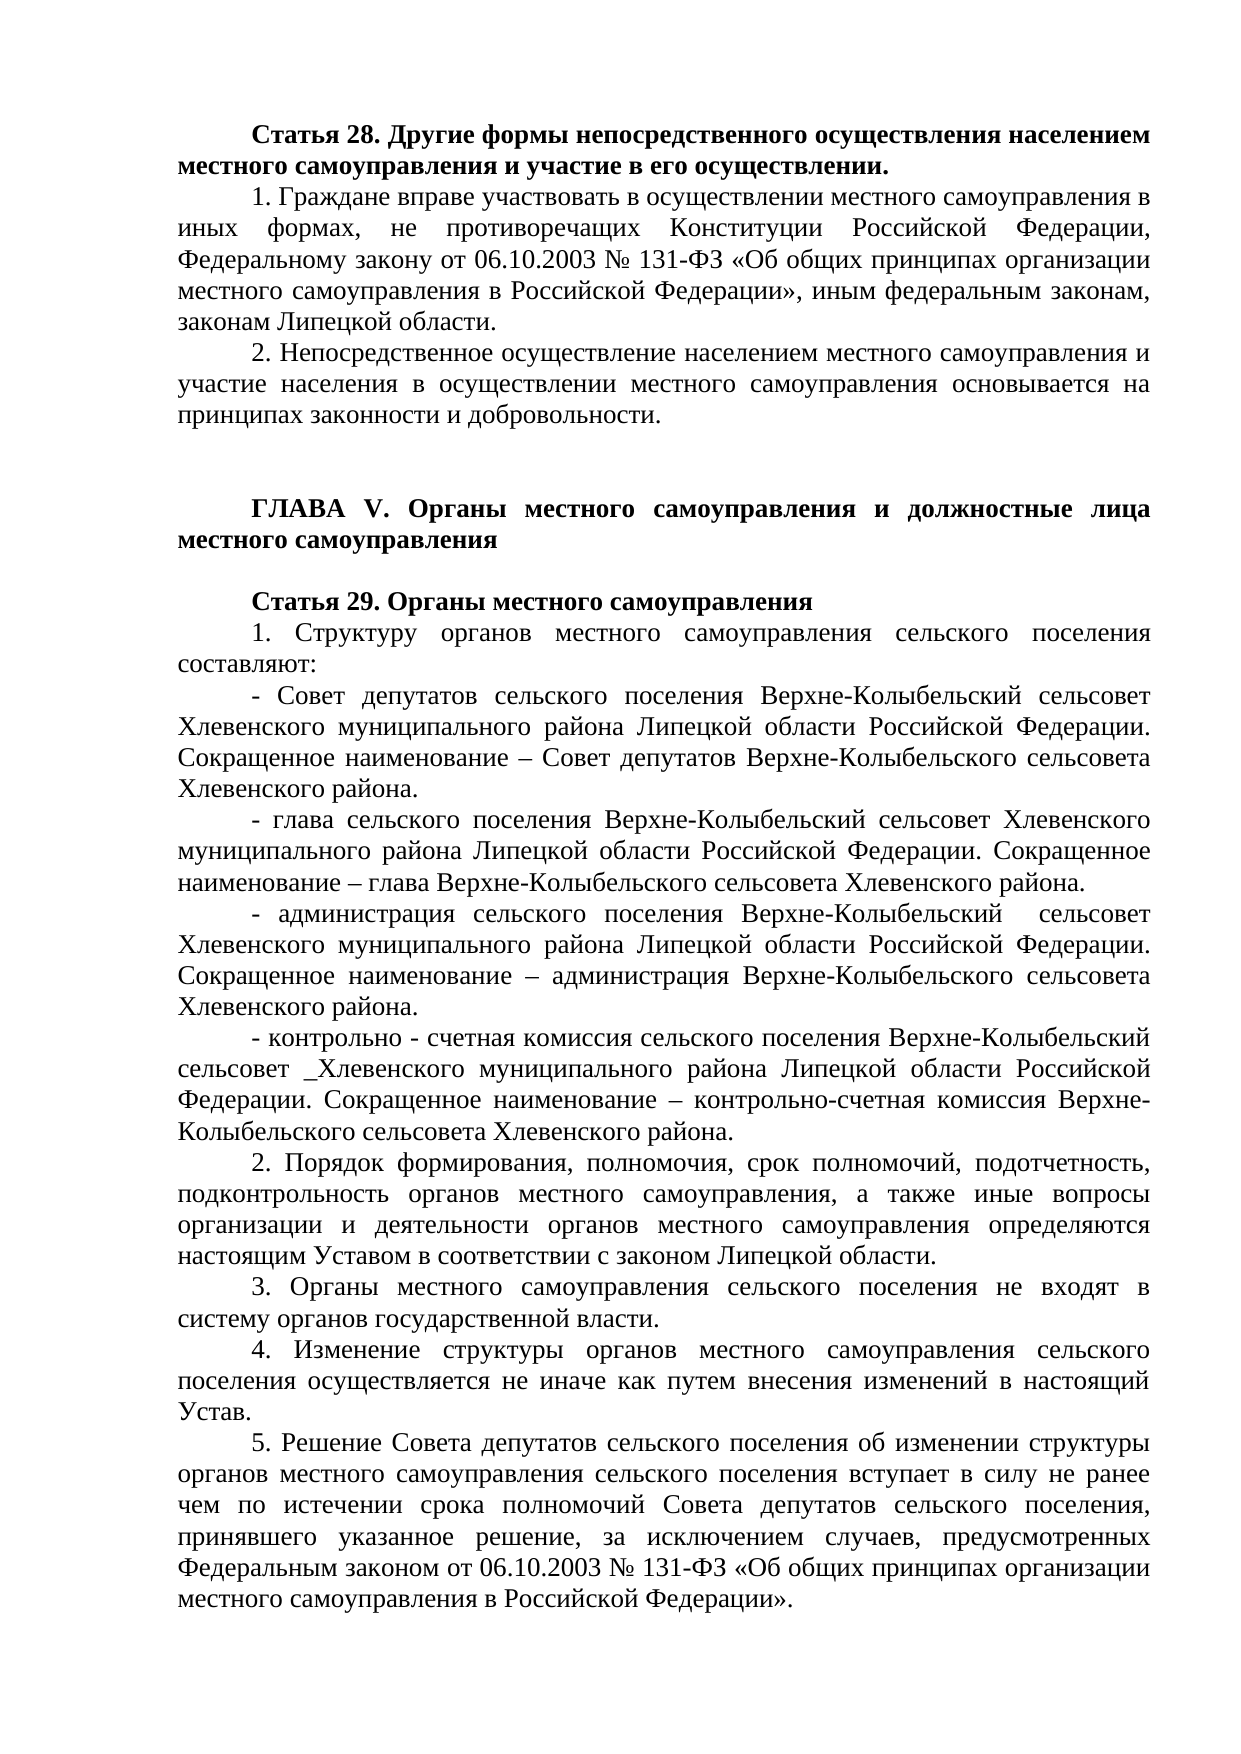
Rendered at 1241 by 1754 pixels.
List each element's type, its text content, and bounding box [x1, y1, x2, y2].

text 4. Изменение структуры органов местного самоуправления сельского поселения осуществляется не иначе как путем внесения изменений в настоящий Устав. [177, 1333, 1152, 1426]
text - глава сельского поселения Верхне-Колыбельский сельсовет Хлевенского муниципального района Липецкой области Российской Федерации. Сокращенное наименование – глава Верхне-Колыбельского сельсовета Хлевенского района. [177, 803, 1152, 897]
text 2. Непосредственное осуществление населением местного самоуправления и участие населения в осуществлении местного самоуправления основывается на принципах законности и добровольности. [177, 336, 1152, 429]
text 1. Структуру органов местного самоуправления сельского поселения составляют: [177, 616, 1152, 679]
text 5. Решение Совета депутатов сельского поселения об изменении структуры органов местного самоуправления сельского поселения вступает в силу не ранее чем по истечении срока полномочий Совета депутатов сельского поселения, принявшего указанное решение, за исключением случаев, предусмотренных Федеральным законом от 06.10.2003 № 131-ФЗ «Об общих принципах организации местного самоуправления в Российской Федерации». [177, 1426, 1152, 1613]
text - Совет депутатов сельского поселения Верхне-Колыбельский сельсовет Хлевенского муниципального района Липецкой области Российской Федерации. Сокращенное наименование – Совет депутатов Верхне-Колыбельского сельсовета Хлевенского района. [177, 679, 1152, 803]
text 1. Граждане вправе участвовать в осуществлении местного самоуправления в иных формах, не противоречащих Конституции Российской Федерации, Федеральному закону от 06.10.2003 № 131-ФЗ «Об общих принципах организации местного самоуправления в Российской Федерации», иным федеральным законам, законам Липецкой области. [177, 180, 1152, 336]
text - контрольно - счетная комиссия сельского поселения Верхне-Колыбельский сельсовет _Хлевенского муниципального района Липецкой области Российской Федерации. Сокращенное наименование – контрольно-счетная комиссия Верхне-Колыбельского сельсовета Хлевенского района. [177, 1021, 1152, 1146]
text - администрация сельского поселения Верхне-Колыбельский сельсовет Хлевенского муниципального района Липецкой области Российской Федерации. Сокращенное наименование – администрация Верхне-Колыбельского сельсовета Хлевенского района. [177, 897, 1152, 1021]
text Статья 29. Органы местного самоуправления [177, 585, 1152, 616]
text Статья 28. Другие формы непосредственного осуществления населением местного самоуправления и участие в его осуществлении. [177, 118, 1152, 180]
text 2. Порядок формирования, полномочия, срок полномочий, подотчетность, подконтрольность органов местного самоуправления, а также иные вопросы организации и деятельности органов местного самоуправления определяются настоящим Уставом в соответствии с законом Липецкой области. [177, 1146, 1152, 1271]
text 3. Органы местного самоуправления сельского поселения не входят в систему органов государственной власти. [177, 1271, 1152, 1333]
text ГЛАВА V. Органы местного самоуправления и должностные лица местного самоуправления [177, 492, 1152, 554]
